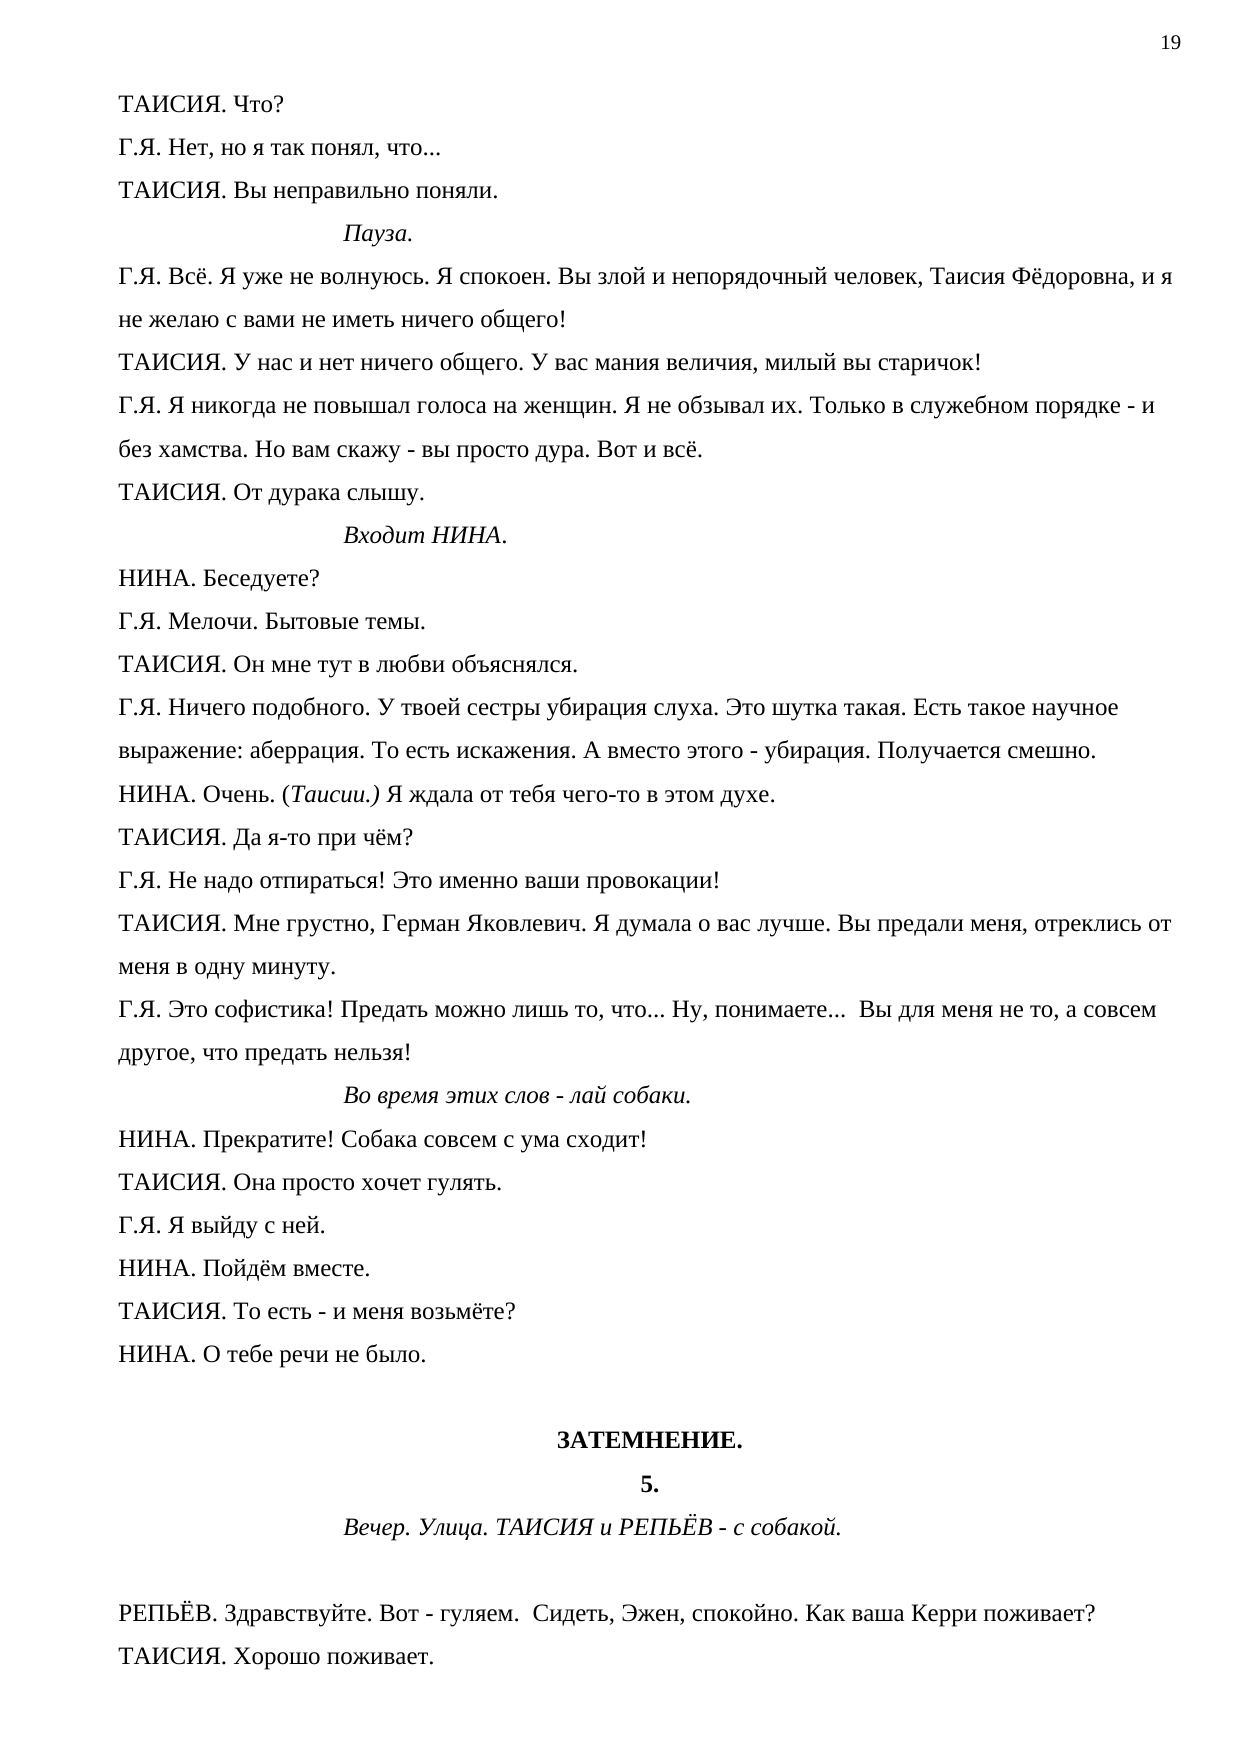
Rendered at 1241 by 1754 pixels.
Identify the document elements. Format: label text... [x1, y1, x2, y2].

text Г.Я. Не надо отпираться! Это именно ваши провокации! [118, 865, 1181, 894]
text НИНА. Беседуете? [118, 563, 1181, 592]
text Г.Я. Я выйду с ней. [118, 1210, 1181, 1239]
text Вечер. Улица. ТАИСИЯ и РЕПЬЁВ - с собакой. [118, 1512, 1181, 1541]
text ТАИСИЯ. Вы неправильно поняли. [118, 175, 1181, 204]
text ТАИСИЯ. От дурака слышу. [118, 477, 1181, 506]
text ТАИСИЯ. Что? [118, 89, 1181, 117]
text РЕПЬЁВ. Здравствуйте. Вот - гуляем. Сидеть, Эжен, спокойно. Как ваша Керри поживает? [118, 1598, 1181, 1627]
text ТАИСИЯ. Да я-то при чём? [118, 822, 1181, 851]
text Г.Я. Нет, но я так понял, что... [118, 132, 1181, 161]
text 5. [118, 1469, 1181, 1497]
text Входит НИНА. [118, 520, 1181, 549]
text Пауза. [118, 218, 1181, 247]
text ЗАТЕМНЕНИЕ. [118, 1426, 1181, 1454]
text НИНА. Очень. (Таисии.) Я ждала от тебя чего-то в этом духе. [118, 779, 1181, 807]
text ТАИСИЯ. Хорошо поживает. [118, 1641, 1181, 1670]
text ТАИСИЯ. Она просто хочет гулять. [118, 1167, 1181, 1196]
text НИНА. Прекратите! Собака совсем с ума сходит! [118, 1124, 1181, 1152]
text Г.Я. Это софистика! Предать можно лишь то, что... Ну, понимаете... Вы для меня не то, а совсем другое, что предать нельзя! [118, 994, 1181, 1066]
text ТАИСИЯ. Мне грустно, Герман Яковлевич. Я думала о вас лучше. Вы предали меня, отреклись от меня в одну минуту. [118, 908, 1181, 980]
text Во время этих слов - лай собаки. [118, 1081, 1181, 1109]
text ТАИСИЯ. Он мне тут в любви объяснялся. [118, 649, 1181, 678]
text Г.Я. Мелочи. Бытовые темы. [118, 606, 1181, 635]
text ТАИСИЯ. У нас и нет ничего общего. У вас мания величия, милый вы старичок! [118, 347, 1181, 376]
text Г.Я. Всё. Я уже не волнуюсь. Я спокоен. Вы злой и непорядочный человек, Таисия Фёдоровна, и я не желаю с вами не иметь ничего общего! [118, 261, 1181, 333]
text НИНА. О тебе речи не было. [118, 1339, 1181, 1368]
text Г.Я. Ничего подобного. У твоей сестры убирация слуха. Это шутка такая. Есть такое научное выражение: аберрация. То есть искажения. А вместо этого - убирация. Получается смешно. [118, 692, 1181, 764]
text НИНА. Пойдём вместе. [118, 1253, 1181, 1282]
text Г.Я. Я никогда не повышал голоса на женщин. Я не обзывал их. Только в служебном порядке - и без хамства. Но вам скажу - вы просто дура. Вот и всё. [118, 391, 1181, 462]
text ТАИСИЯ. То есть - и меня возьмёте? [118, 1296, 1181, 1325]
